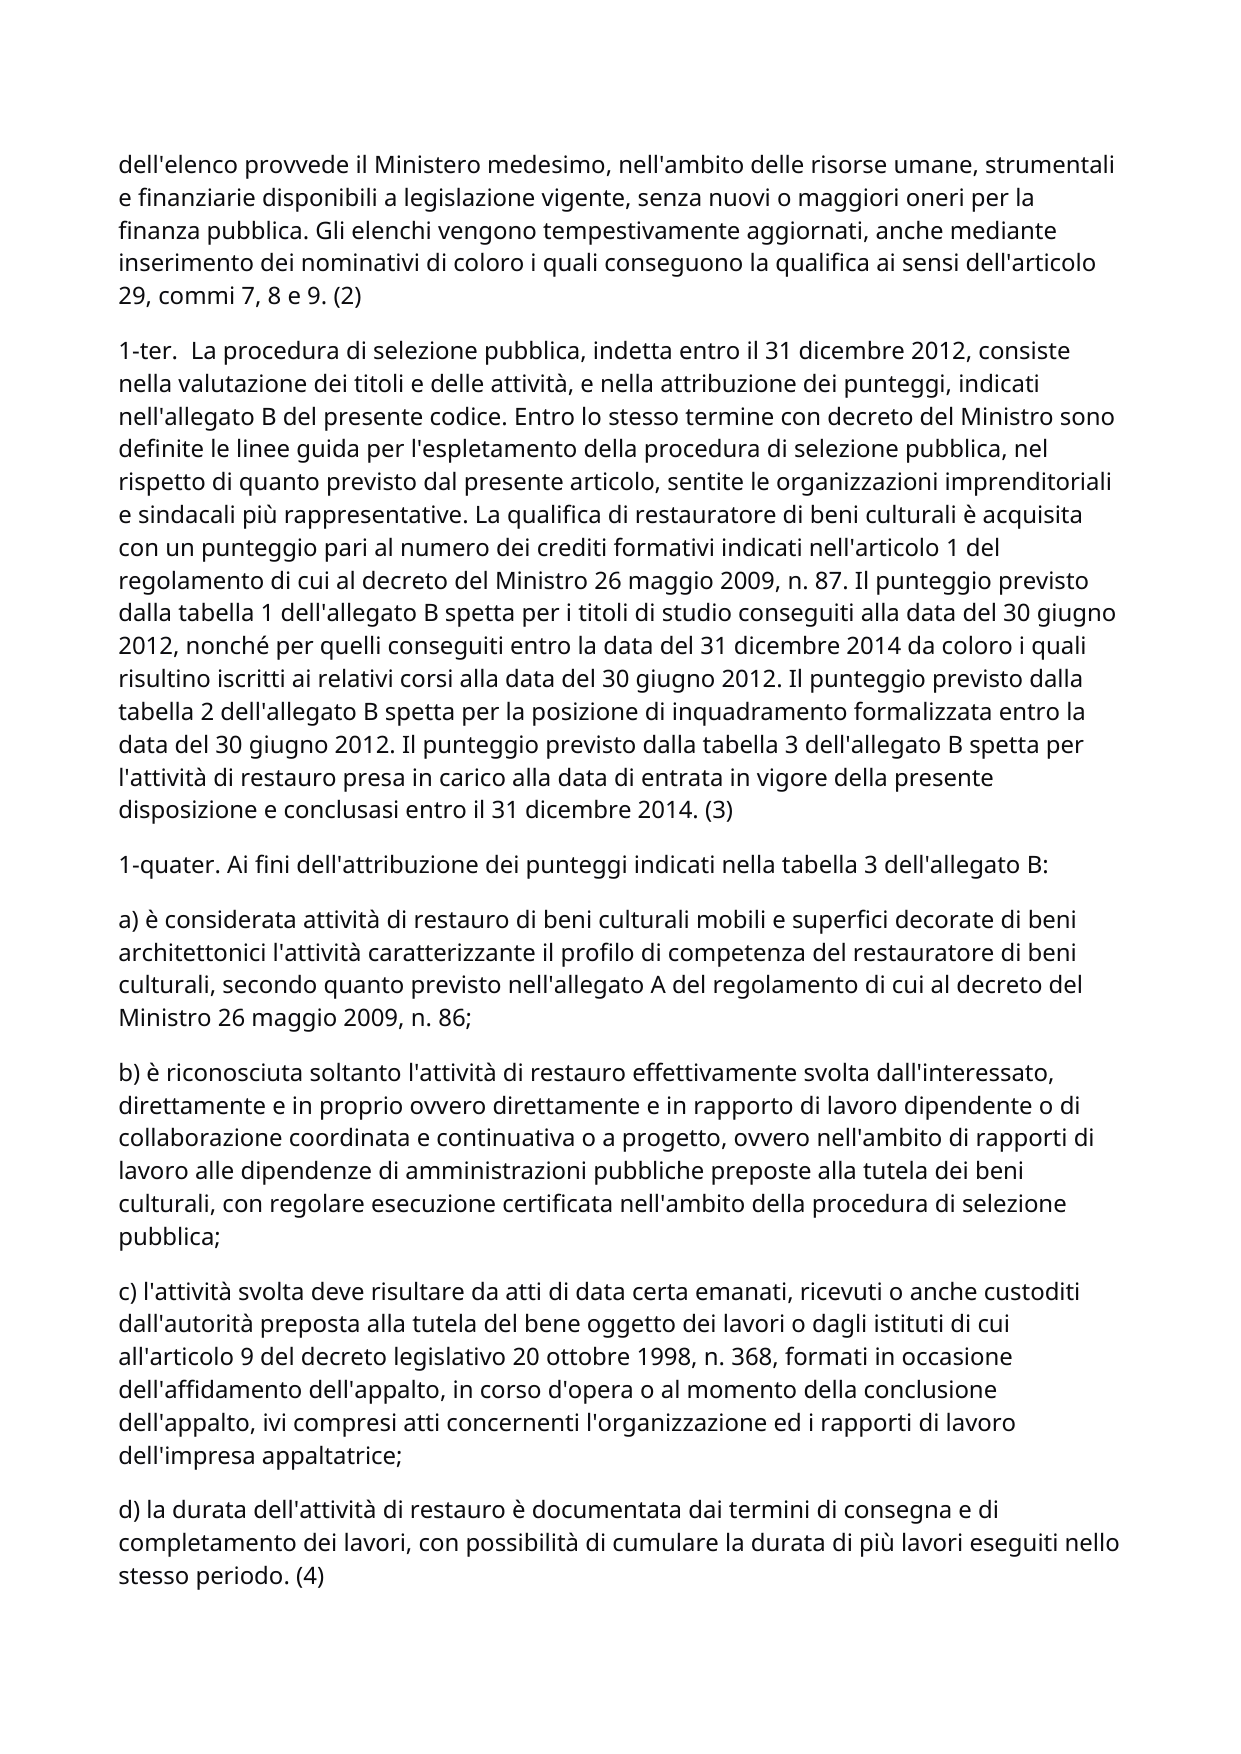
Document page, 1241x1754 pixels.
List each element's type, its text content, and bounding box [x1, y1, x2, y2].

text 1-quater. Ai fini dell'attribuzione dei punteggi indicati nella tabella 3 dell'allegato B: [118, 848, 1122, 880]
text a) è considerata attività di restauro di beni culturali mobili e superfici decorate di beni architettonici l'attività caratterizzante il profilo di competenza del restauratore di beni culturali, secondo quanto previsto nell'allegato A del regolamento di cui al decreto del Ministro 26 maggio 2009, n. 86; [118, 902, 1122, 1033]
text 1-ter. La procedura di selezione pubblica, indetta entro il 31 dicembre 2012, consiste nella valutazione dei titoli e delle attività, e nella attribuzione dei punteggi, indicati nell'allegato B del presente codice. Entro lo stesso termine con decreto del Ministro sono definite le linee guida per l'espletamento della procedura di selezione pubblica, nel rispetto di quanto previsto dal presente articolo, sentite le organizzazioni imprenditoriali e sindacali più rappresentative. La qualifica di restauratore di beni culturali è acquisita con un punteggio pari al numero dei crediti formativi indicati nell'articolo 1 del regolamento di cui al decreto del Ministro 26 maggio 2009, n. 87. Il punteggio previsto dalla tabella 1 dell'allegato B spetta per i titoli di studio conseguiti alla data del 30 giugno 2012, nonché per quelli conseguiti entro la data del 31 dicembre 2014 da coloro i quali risultino iscritti ai relativi corsi alla data del 30 giugno 2012. Il punteggio previsto dalla tabella 2 dell'allegato B spetta per la posizione di inquadramento formalizzata entro la data del 30 giugno 2012. Il punteggio previsto dalla tabella 3 dell'allegato B spetta per l'attività di restauro presa in carico alla data di entrata in vigore della presente disposizione e conclusasi entro il 31 dicembre 2014. (3) [118, 333, 1122, 826]
text d) la durata dell'attività di restauro è documentata dai termini di consegna e di completamento dei lavori, con possibilità di cumulare la durata di più lavori eseguiti nello stesso periodo. (4) [118, 1493, 1122, 1591]
text b) è riconosciuta soltanto l'attività di restauro effettivamente svolta dall'interessato, direttamente e in proprio ovvero direttamente e in rapporto di lavoro dipendente o di collaborazione coordinata e continuativa o a progetto, ovvero nell'ambito di rapporti di lavoro alle dipendenze di amministrazioni pubbliche preposte alla tutela dei beni culturali, con regolare esecuzione certificata nell'ambito della procedura di selezione pubblica; [118, 1055, 1122, 1252]
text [118, 148, 1122, 312]
text c) l'attività svolta deve risultare da atti di data certa emanati, ricevuti o anche custoditi dall'autorità preposta alla tutela del bene oggetto dei lavori o dagli istituti di cui all'articolo 9 del decreto legislativo 20 ottobre 1998, n. 368, formati in occasione dell'affidamento dell'appalto, in corso d'opera o al momento della conclusione dell'appalto, ivi compresi atti concernenti l'organizzazione ed i rapporti di lavoro dell'impresa appaltatrice; [118, 1274, 1122, 1471]
